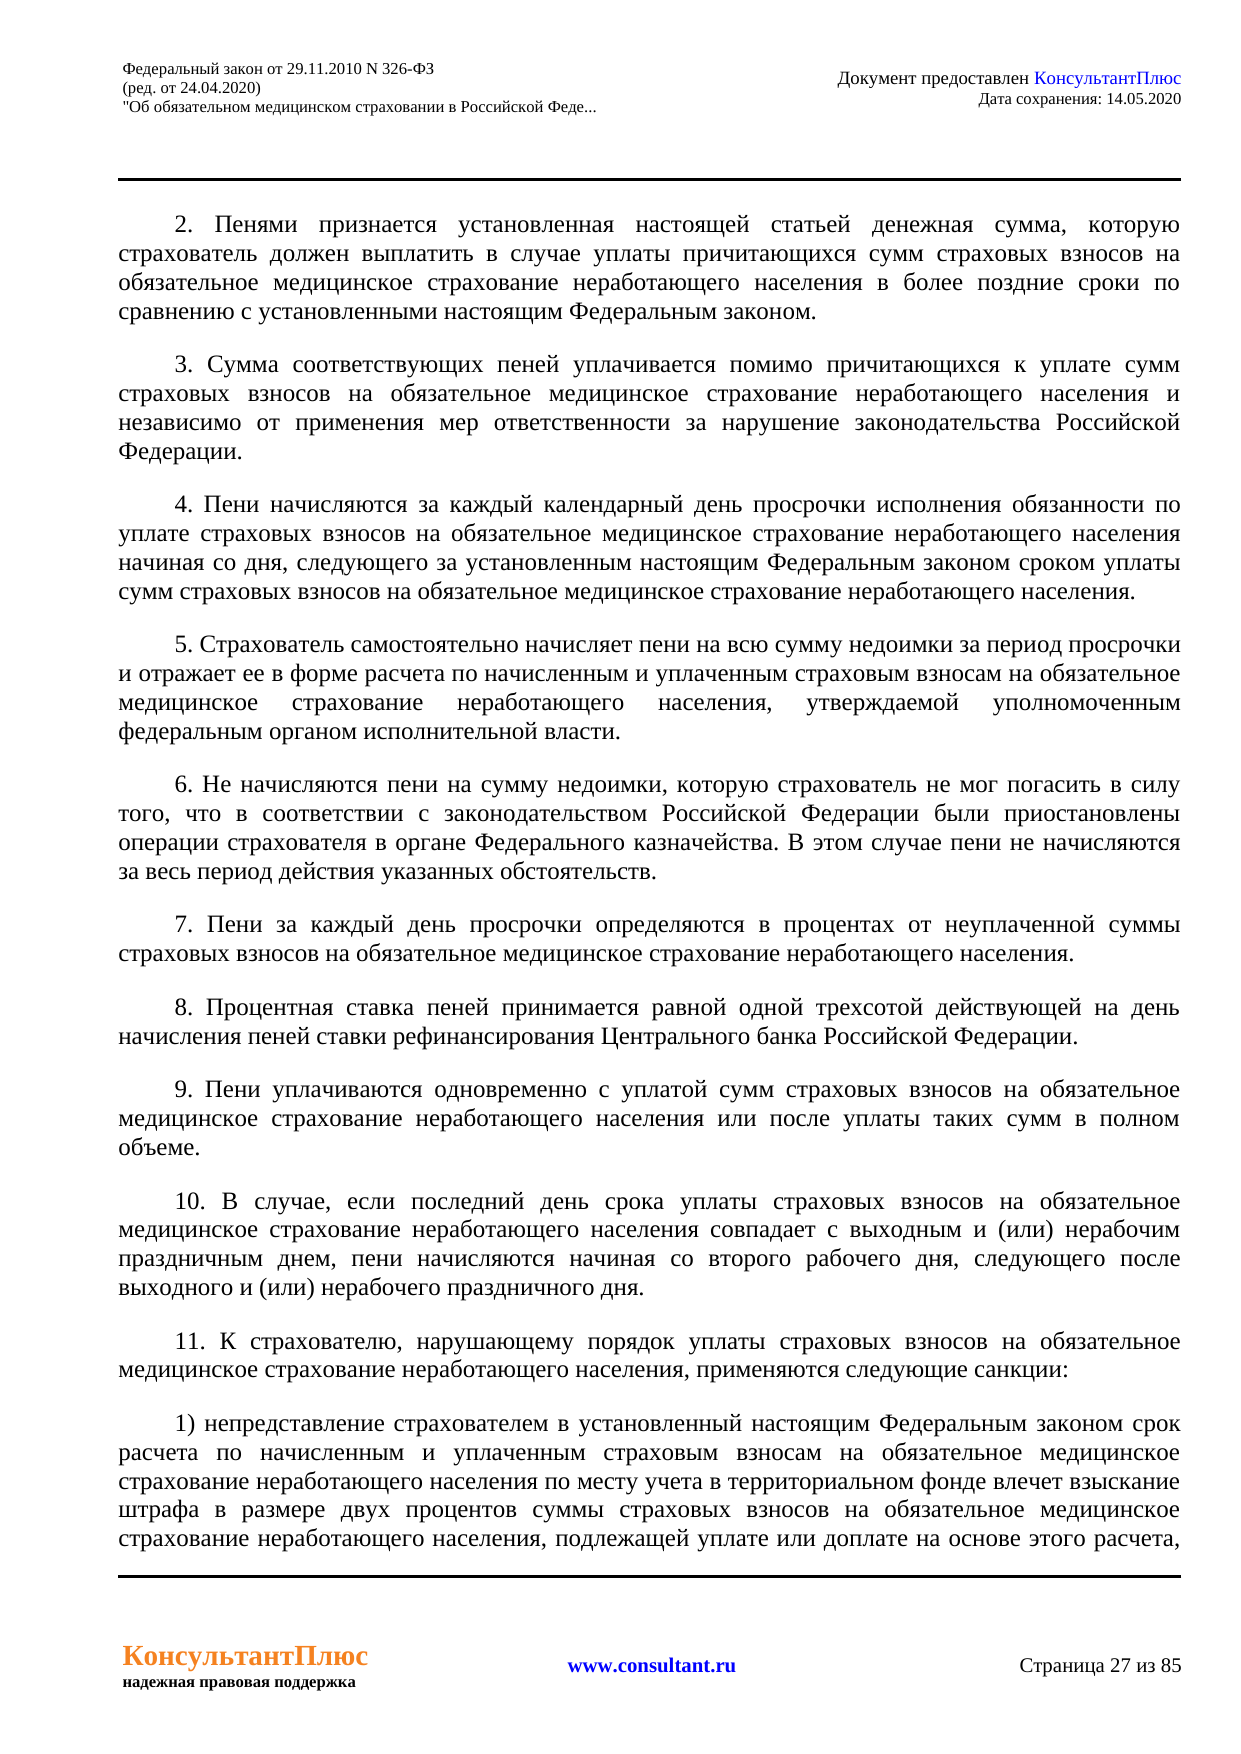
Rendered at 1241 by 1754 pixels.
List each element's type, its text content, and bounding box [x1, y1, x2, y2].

text 6. Не начисляются пени на сумму недоимки, которую страхователь не мог погасить в силу того, что в соответствии с законодательством Российской Федерации были приостановлены операции страхователя в органе Федерального казначейства. В этом случае пени не начисляются за весь период действия указанных обстоятельств. [118, 769, 1181, 884]
text 7. Пени за каждый день просрочки определяются в процентах от неуплаченной суммы страховых взносов на обязательное медицинское страхование неработающего населения. [118, 909, 1181, 967]
text 9. Пени уплачиваются одновременно с уплатой сумм страховых взносов на обязательное медицинское страхование неработающего населения или после уплаты таких сумм в полном объеме. [118, 1074, 1181, 1161]
text 5. Страхователь самостоятельно начисляет пени на всю сумму недоимки за период просрочки и отражает ее в форме расчета по начисленным и уплаченным страховым взносам на обязательное медицинское страхование неработающего населения, утверждаемой уполномоченным федеральным органом исполнительной власти. [118, 629, 1181, 744]
text 3. Сумма соответствующих пеней уплачивается помимо причитающихся к уплате сумм страховых взносов на обязательное медицинское страхование неработающего населения и независимо от применения мер ответственности за нарушение законодательства Российской Федерации. [118, 349, 1181, 464]
text 2. Пенями признается установленная настоящей статьей денежная сумма, которую страхователь должен выплатить в случае уплаты причитающихся сумм страховых взносов на обязательное медицинское страхование неработающего населения в более поздние сроки по сравнению с установленными настоящим Федеральным законом. [118, 209, 1181, 324]
text 10. В случае, если последний день срока уплаты страховых взносов на обязательное медицинское страхование неработающего населения совпадает с выходным и (или) нерабочим праздничным днем, пени начисляются начиная со второго рабочего дня, следующего после выходного и (или) нерабочего праздничного дня. [118, 1186, 1181, 1301]
text 4. Пени начисляются за каждый календарный день просрочки исполнения обязанности по уплате страховых взносов на обязательное медицинское страхование неработающего населения начиная со дня, следующего за установленным настоящим Федеральным законом сроком уплаты сумм страховых взносов на обязательное медицинское страхование неработающего населения. [118, 489, 1181, 604]
text 11. К страхователю, нарушающему порядок уплаты страховых взносов на обязательное медицинское страхование неработающего населения, применяются следующие санкции: [118, 1326, 1181, 1383]
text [118, 1408, 1181, 1552]
text 8. Процентная ставка пеней принимается равной одной трехсотой действующей на день начисления пеней ставки рефинансирования Центрального банка Российской Федерации. [118, 992, 1181, 1049]
